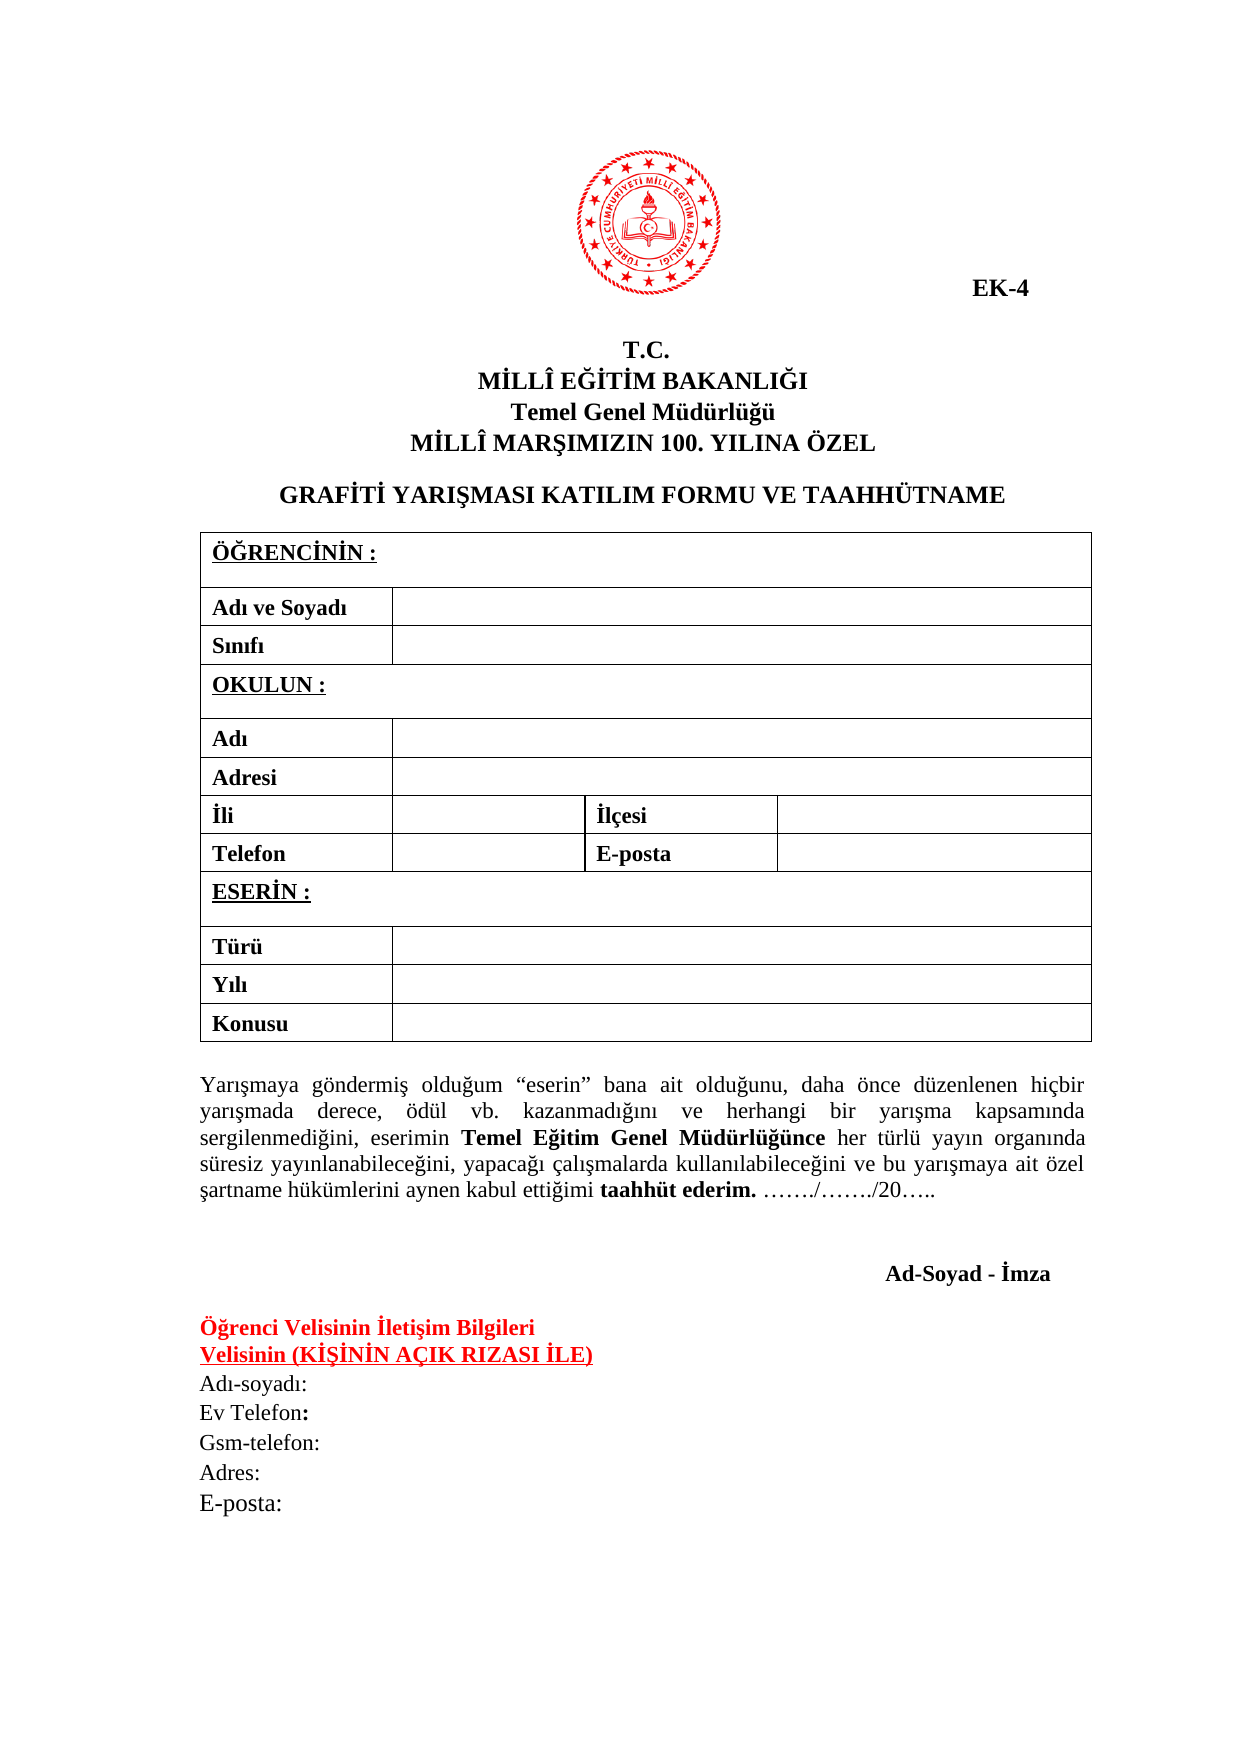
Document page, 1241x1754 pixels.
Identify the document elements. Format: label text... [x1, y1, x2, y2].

table_cell [393, 719, 1091, 757]
table_cell [778, 834, 1091, 871]
text Velisinin (KİŞİNİN AÇIK RIZASI İLE) [199, 1341, 1093, 1367]
table_cell Yılı [201, 965, 392, 1003]
table_cell Türü [201, 927, 392, 964]
text Ad-Soyad - İmza [885, 1232, 1093, 1286]
text MİLLÎ MARŞIMIZIN 100. YILINA ÖZEL [148, 428, 1093, 457]
text T.C. [194, 335, 1093, 364]
table_cell Konusu [201, 1004, 392, 1041]
text Öğrenci Velisinin İletişim Bilgileri [199, 1286, 1093, 1340]
table_header ÖĞRENCİNİN : [201, 533, 393, 587]
text MİLLÎ EĞİTİM BAKANLIĞI [194, 366, 1092, 395]
table_cell [393, 796, 584, 833]
table_header [393, 533, 1091, 587]
table_cell İli [201, 796, 392, 833]
table_cell ESERİN : [201, 872, 393, 926]
text GRAFİTİ YARIŞMASI KATILIM FORMU VE TAAHHÜTNAME [148, 480, 1093, 509]
table_cell [778, 796, 1091, 833]
picture [574, 147, 723, 297]
table_cell [393, 834, 584, 871]
table_cell Adı ve Soyadı [201, 588, 392, 625]
table_cell OKULUN : [201, 665, 393, 718]
text Adı-soyadı: [199, 1370, 313, 1396]
text Ev Telefon: [199, 1399, 313, 1426]
table_cell [393, 626, 1091, 663]
text EK-4 [198, 148, 1093, 302]
table_cell [393, 927, 1091, 964]
table_cell Adı [201, 719, 392, 757]
text Yarışmaya göndermiş olduğum “eserin” bana ait olduğunu, daha önce düzenlenen hiçbir yarışmada derece, ödül vb. kazanmadığını ve herhangi bir yarışma kapsamında sergilenmediğini, eserimin Temel Eğitim Genel Müdürlüğünce her türlü yayın organında süresiz yayınlanabileceğini, yapacağı çalışmalarda kullanılabileceğini ve bu yarışmaya ait özel şartname hükümlerini aynen kabul ettiğimi taahhüt ederim. ……./……./20….. [199, 1072, 1086, 1202]
table_cell [393, 1004, 1091, 1041]
table_cell [393, 665, 1091, 718]
table_cell [393, 588, 1091, 625]
text Gsm-telefon: [199, 1429, 1107, 1455]
table_cell İlçesi [586, 796, 777, 833]
text Temel Genel Müdürlüğü [194, 397, 1092, 426]
table_cell Telefon [201, 834, 392, 871]
table_cell [393, 872, 1091, 926]
table_cell E-posta [586, 834, 777, 871]
table_cell Adresi [201, 758, 392, 795]
text Adres: [199, 1459, 1107, 1485]
text E-posta: [199, 1488, 313, 1517]
table_cell [393, 965, 1091, 1003]
table_cell [393, 758, 1091, 795]
table_cell Sınıfı [201, 626, 392, 663]
